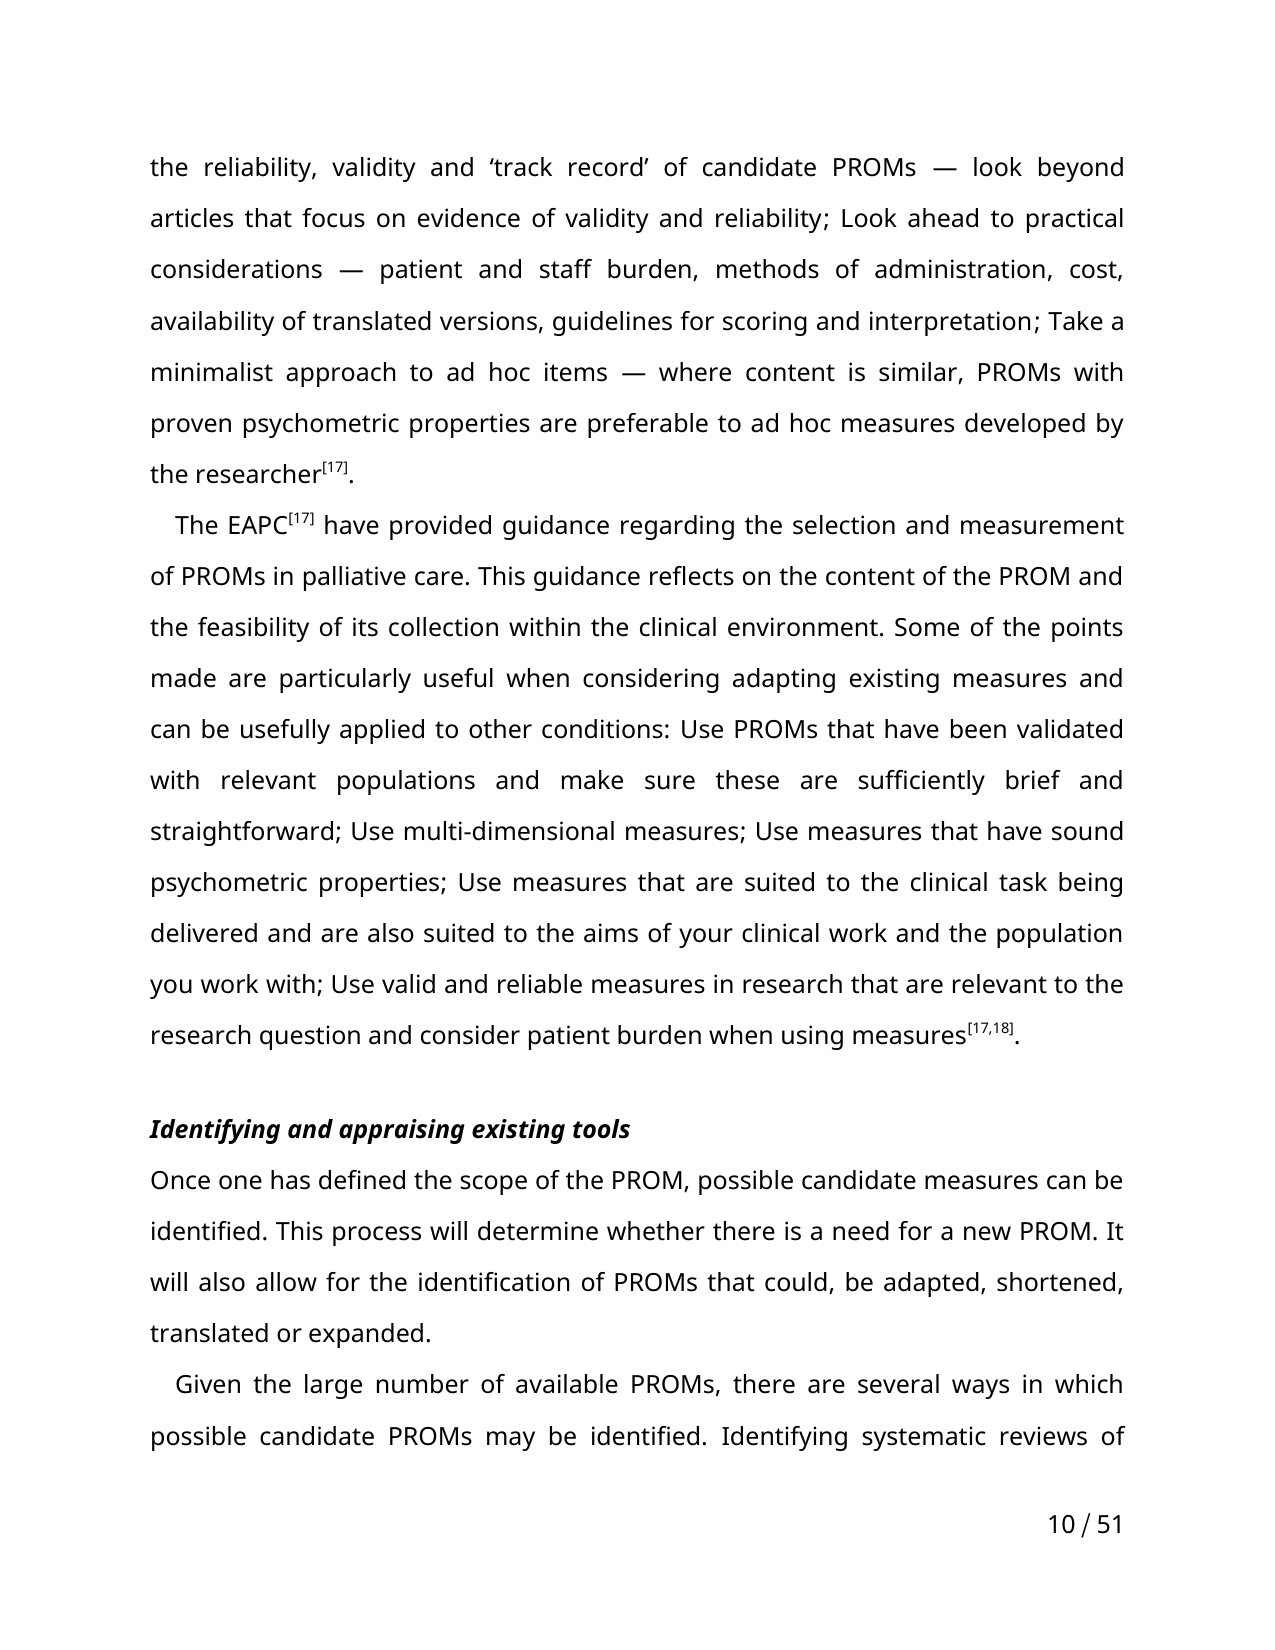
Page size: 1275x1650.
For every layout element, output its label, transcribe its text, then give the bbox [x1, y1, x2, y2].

text Once one has defined the scope of the PROM, possible candidate measures can be identified. This process will determine whether there is a need for a new PROM. It will also allow for the identification of PROMs that could, be adapted, shortened, translated or expanded. [150, 1163, 1125, 1350]
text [150, 1367, 1125, 1452]
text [150, 150, 1125, 490]
text Identifying and appraising existing tools [150, 1112, 1125, 1146]
text The EAPC[17] have provided guidance regarding the selection and measurement of PROMs in palliative care. This guidance reflects on the content of the PROM and the feasibility of its collection within the clinical environment. Some of the points made are particularly useful when considering adapting existing measures and can be usefully applied to other conditions: Use PROMs that have been validated with relevant populations and make sure these are sufficiently brief and straightforward; Use multi-dimensional measures; Use measures that have sound psychometric properties; Use measures that are suited to the clinical task being delivered and are also suited to the aims of your clinical work and the population you work with; Use valid and reliable measures in research that are relevant to the research question and consider patient burden when using measures[17,18]. [150, 507, 1125, 1052]
